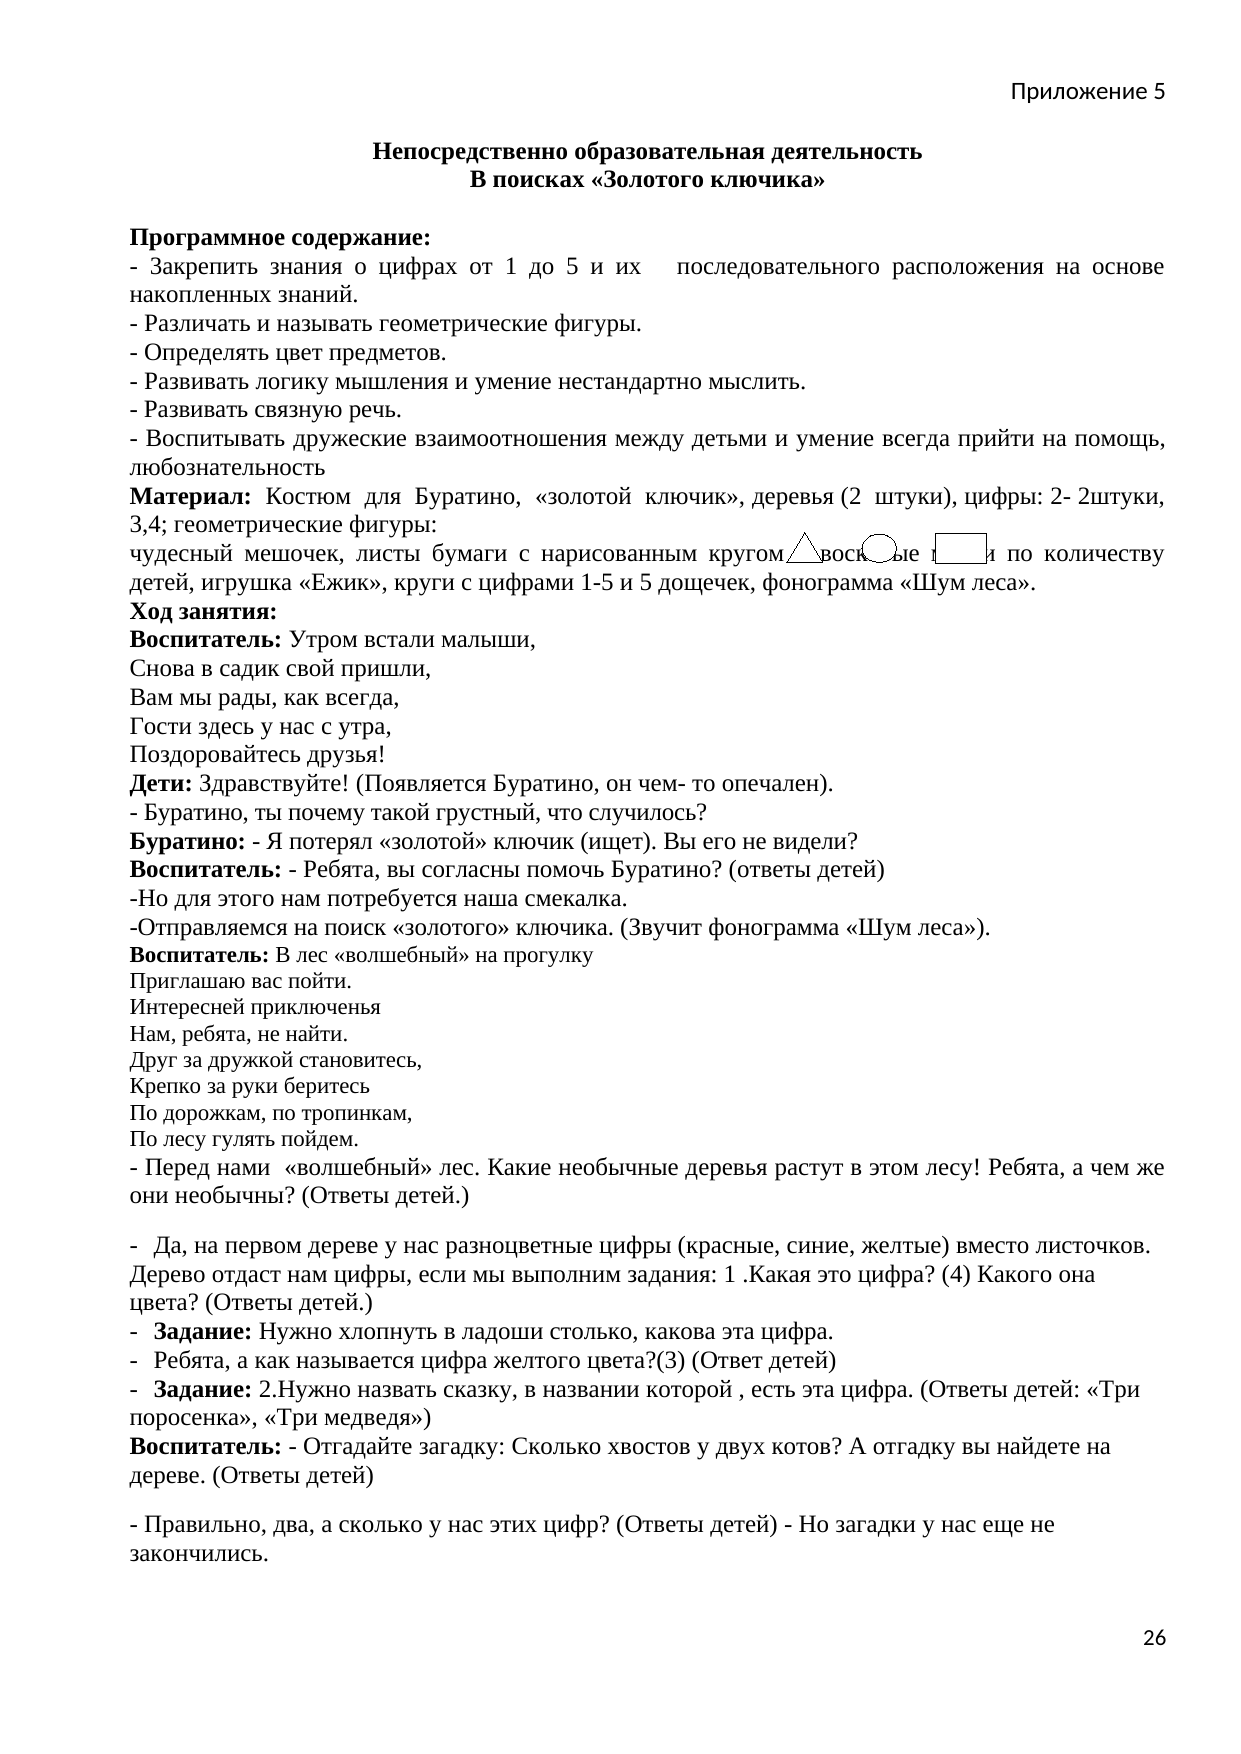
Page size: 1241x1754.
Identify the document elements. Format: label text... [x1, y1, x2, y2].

text Поздоровайтесь друзья! [129, 739, 1166, 768]
text -Отправляемся на поиск «золотого» ключика. (Звучит фонограмма «Шум леса»). [129, 912, 1166, 941]
text Ход занятия: [129, 596, 1166, 624]
text Гости здесь у нас с утра, [129, 711, 1166, 739]
text Воспитатель: - Отгадайте загадку: Сколько хвостов у двух котов? А отгадку вы найдете на дереве. (Ответы детей) [129, 1431, 1166, 1489]
text Воспитатель: - Ребята, вы согласны помочь Буратино? (ответы детей) [129, 854, 1166, 883]
text Вам мы рады, как всегда, [129, 682, 1166, 711]
text - Перед нами «волшебный» лес. Какие необычные деревья растут в этом лесу! Ребята, а чем же они необычны? (Ответы детей.) [129, 1152, 1166, 1209]
text По дорожкам, по тропинкам, [129, 1099, 1166, 1125]
text Воспитатель: В лес «волшебный» на прогулку [129, 941, 1166, 967]
text Крепко за руки беритесь [129, 1072, 1166, 1099]
text Снова в садик свой пришли, [129, 653, 1166, 682]
list Да, на первом дереве у нас разноцветные цифры (красные, синие, желтые) вместо листочков. Дерево отдаст нам цифры, если мы выполним задания: 1 .Какая это цифра? (4) Какого она цвета? (Ответы детей.) [129, 1230, 1166, 1316]
text - Буратино, ты почему такой грустный, что случилось? [129, 797, 1166, 826]
text По лесу гулять пойдем. [129, 1125, 1166, 1152]
text - Развивать связную речь. [129, 394, 1166, 423]
text - 3акрепить знания о цифрах от 1 до 5 и их последовательного расположения на основе накопленных знаний. [129, 251, 1166, 308]
text Приглашаю вас пойти. [129, 967, 1166, 993]
text - Воспитывать дружеские взаимоотношения между детьми и умение всегда прийти на помощь, любознательность [129, 423, 1166, 481]
list Задание: 2.Нужно назвать сказку, в названии которой , есть эта цифра. (Ответы детей: «Три поросенка», «Три медведя») [129, 1374, 1166, 1431]
text Друг за дружкой становитесь, [129, 1046, 1166, 1072]
text Дети: Здравствуйте! (Появляется Буратино, он чем- то опечален). [129, 768, 1166, 797]
text Непосредственно образовательная деятельность [129, 136, 1166, 164]
text В поисках «Золотого ключика» [129, 164, 1166, 193]
list Ребята, а как называется цифра желтого цвета?(3) (Ответ детей) [129, 1345, 1166, 1374]
text -Но для этого нам потребуется наша смекалка. [129, 883, 1166, 912]
text - Развивать логику мышления и умение нестандартно мыслить. [129, 366, 1166, 394]
text Материал: Костюм для Буратино, «золотой ключик», деревья (2 штуки), цифры: 2- 2штуки, 3,4; геометрические фигуры: [129, 481, 1166, 538]
text Нам, ребята, не найти. [129, 1020, 1166, 1046]
text - Определять цвет предметов. [129, 337, 1166, 366]
text Воспитатель: Утром встали малыши, [129, 624, 1166, 653]
text Буратино: - Я потерял «золотой» ключик (ищет). Вы его не видели? [129, 826, 1166, 854]
text чудесный мешочек, листы бумаги с нарисованным кругом и восковые мелки по количеству детей, игрушка «Ежик», круги с цифрами 1-5 и 5 дощечек, фонограмма «Шум леса». [129, 538, 1166, 596]
text - Различать и называть геометрические фигуры. [129, 308, 1166, 337]
text Интересней приключенья [129, 993, 1166, 1020]
list Задание: Нужно хлопнуть в ладоши столько, какова эта цифра. [129, 1316, 1166, 1345]
text - Правильно, два, а сколько у нас этих цифр? (Ответы детей) - Но загадки у нас еще не закончились. [129, 1509, 1166, 1567]
text Программное содержание: [129, 222, 1166, 251]
